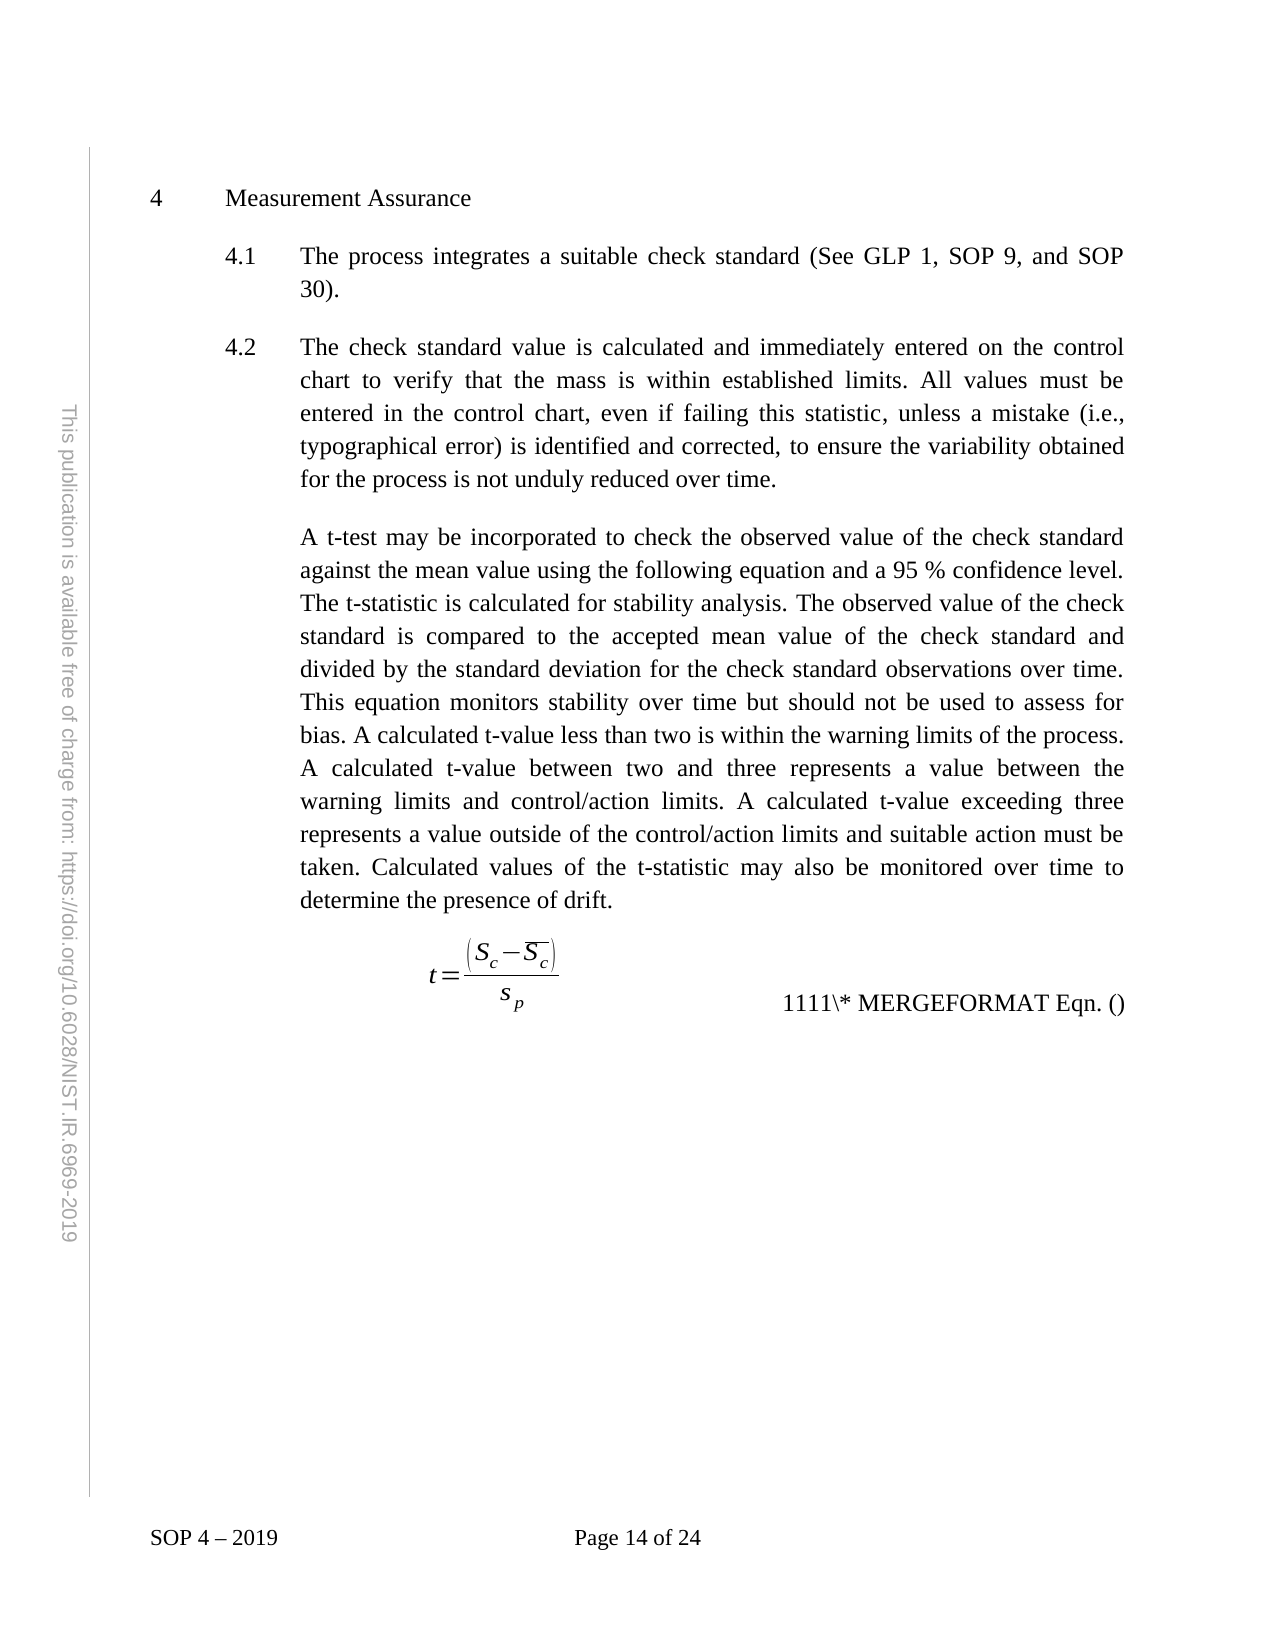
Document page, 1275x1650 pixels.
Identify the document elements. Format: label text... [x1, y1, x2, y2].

text A t-test may be incorporated to check the observed value of the check standard against the mean value using the following equation and a 95 % confidence level. The t-statistic is calculated for stability analysis. The observed value of the check standard is compared to the accepted mean value of the check standard and divided by the standard deviation for the check standard observations over time. This equation monitors stability over time but should not be used to assess for bias. A calculated t-value less than two is within the warning limits of the process. A calculated t-value between two and three represents a value between the warning limits and control/action limits. A calculated t-value exceeding three represents a value outside of the control/action limits and suitable action must be taken. Calculated values of the t-statistic may also be monitored over time to determine the presence of drift. [300, 522, 1125, 914]
subtitle The process integrates a suitable check standard (See GLP 1, SOP 9, and SOP 30). [225, 241, 1125, 302]
subtitle Measurement Assurance [150, 183, 1125, 211]
subtitle The check standard value is calculated and immediately entered on the control chart to verify that the mass is within established limits. All values must be entered in the control chart, even if failing this statistic, unless a mistake (i.e., typographical error) is identified and corrected, to ensure the variability obtained for the process is not unduly reduced over time. [225, 332, 1125, 493]
